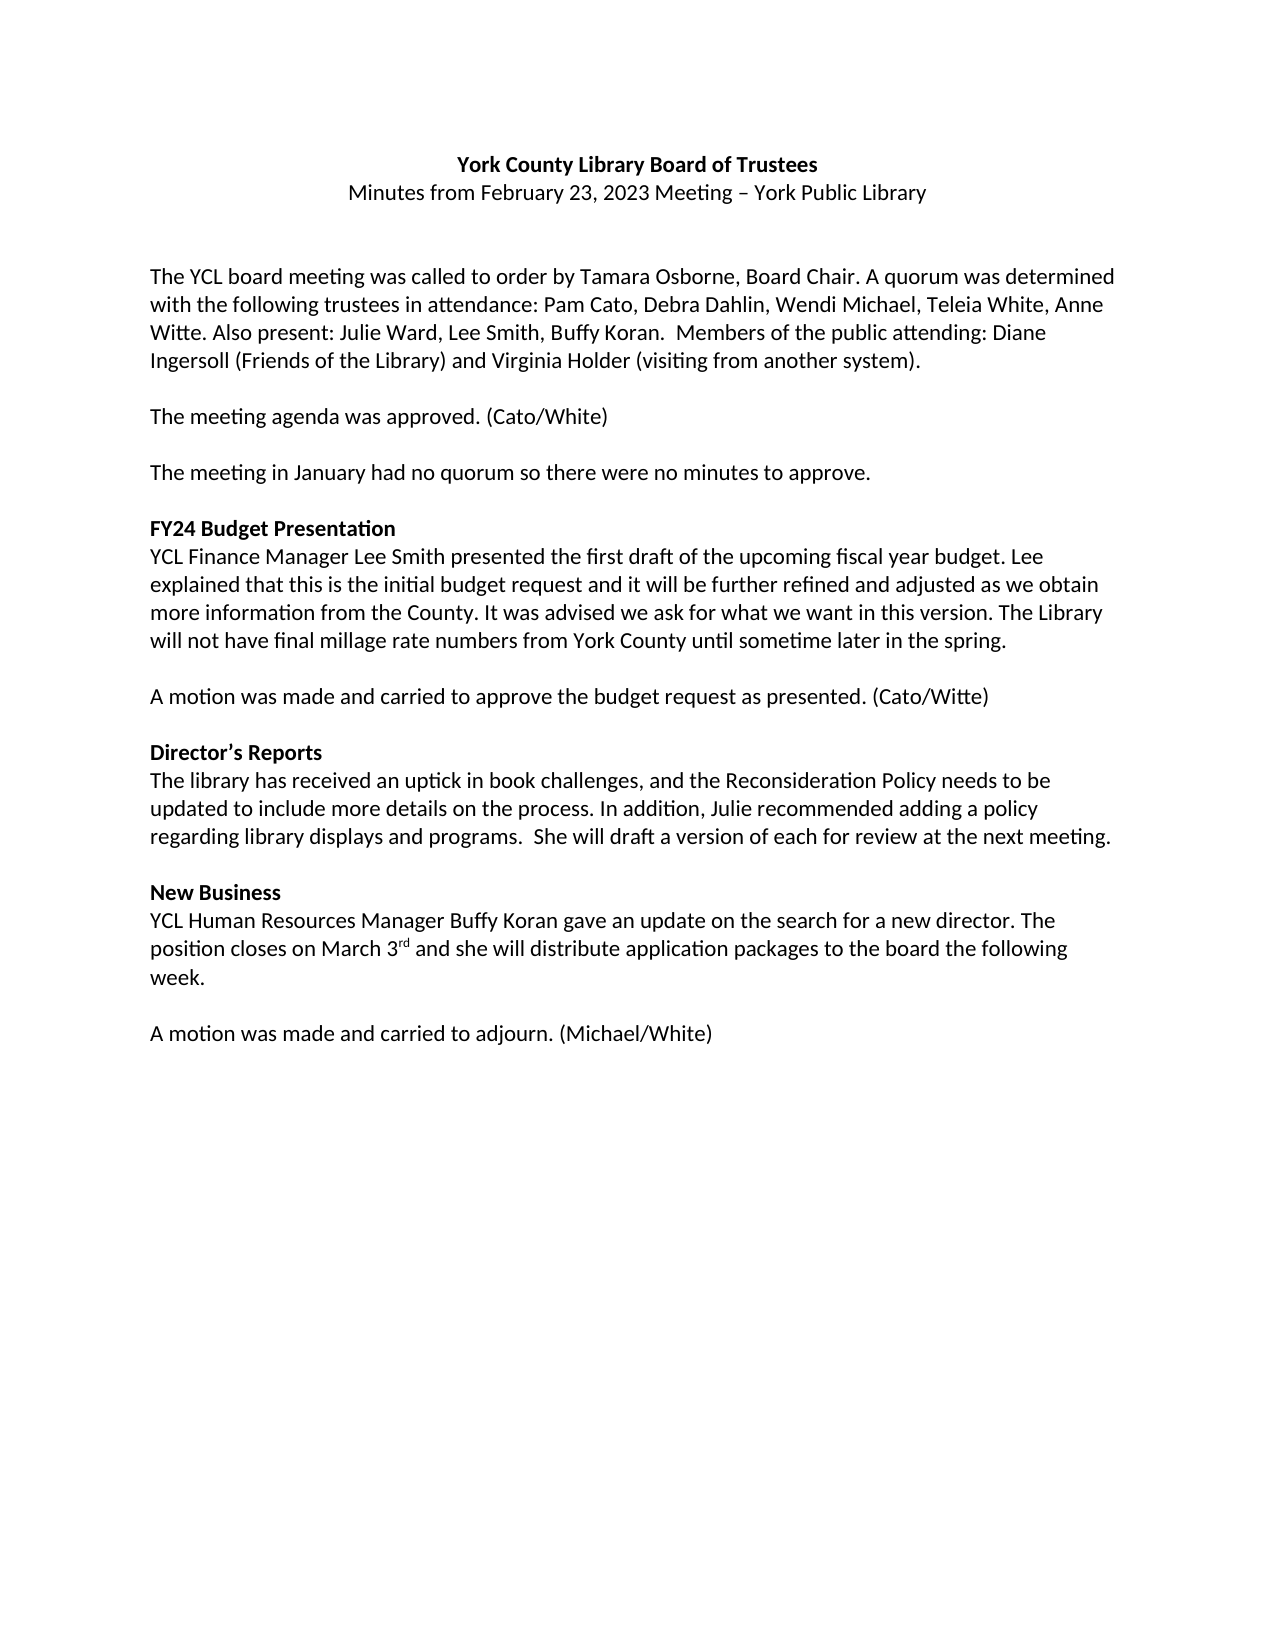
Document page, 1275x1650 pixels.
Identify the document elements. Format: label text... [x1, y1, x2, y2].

text The meeting agenda was approved. (Cato/White) [150, 402, 1125, 430]
text Minutes from February 23, 2023 Meeting – York Public Library [150, 178, 1125, 206]
text York County Library Board of Trustees [150, 150, 1125, 178]
text New Business [150, 878, 1125, 907]
list A motion was made and carried to approve the budget request as presented. (Cato/Witte) [150, 682, 1125, 710]
text The library has received an uptick in book challenges, and the Reconsideration Policy needs to be updated to include more details on the process. In addition, Julie recommended adding a policy regarding library displays and programs. She will draft a version of each for review at the next meeting. [150, 766, 1125, 851]
text Director’s Reports [150, 738, 1125, 766]
list FY24 Budget Presentation [150, 514, 1125, 542]
text YCL Human Resources Manager Buffy Koran gave an update on the search for a new director. The position closes on March 3rd and she will distribute application packages to the board the following week. [150, 907, 1125, 991]
text The meeting in January had no quorum so there were no minutes to approve. [150, 458, 1125, 486]
list YCL Finance Manager Lee Smith presented the first draft of the upcoming fiscal year budget. Lee explained that this is the initial budget request and it will be further refined and adjusted as we obtain more information from the County. It was advised we ask for what we want in this version. The Library will not have final millage rate numbers from York County until sometime later in the spring. [150, 542, 1125, 654]
text A motion was made and carried to adjourn. (Michael/White) [150, 1019, 1125, 1047]
text The YCL board meeting was called to order by Tamara Osborne, Board Chair. A quorum was determined with the following trustees in attendance: Pam Cato, Debra Dahlin, Wendi Michael, Teleia White, Anne Witte. Also present: Julie Ward, Lee Smith, Buffy Koran. Members of the public attending: Diane Ingersoll (Friends of the Library) and Virginia Holder (visiting from another system). [150, 262, 1125, 374]
